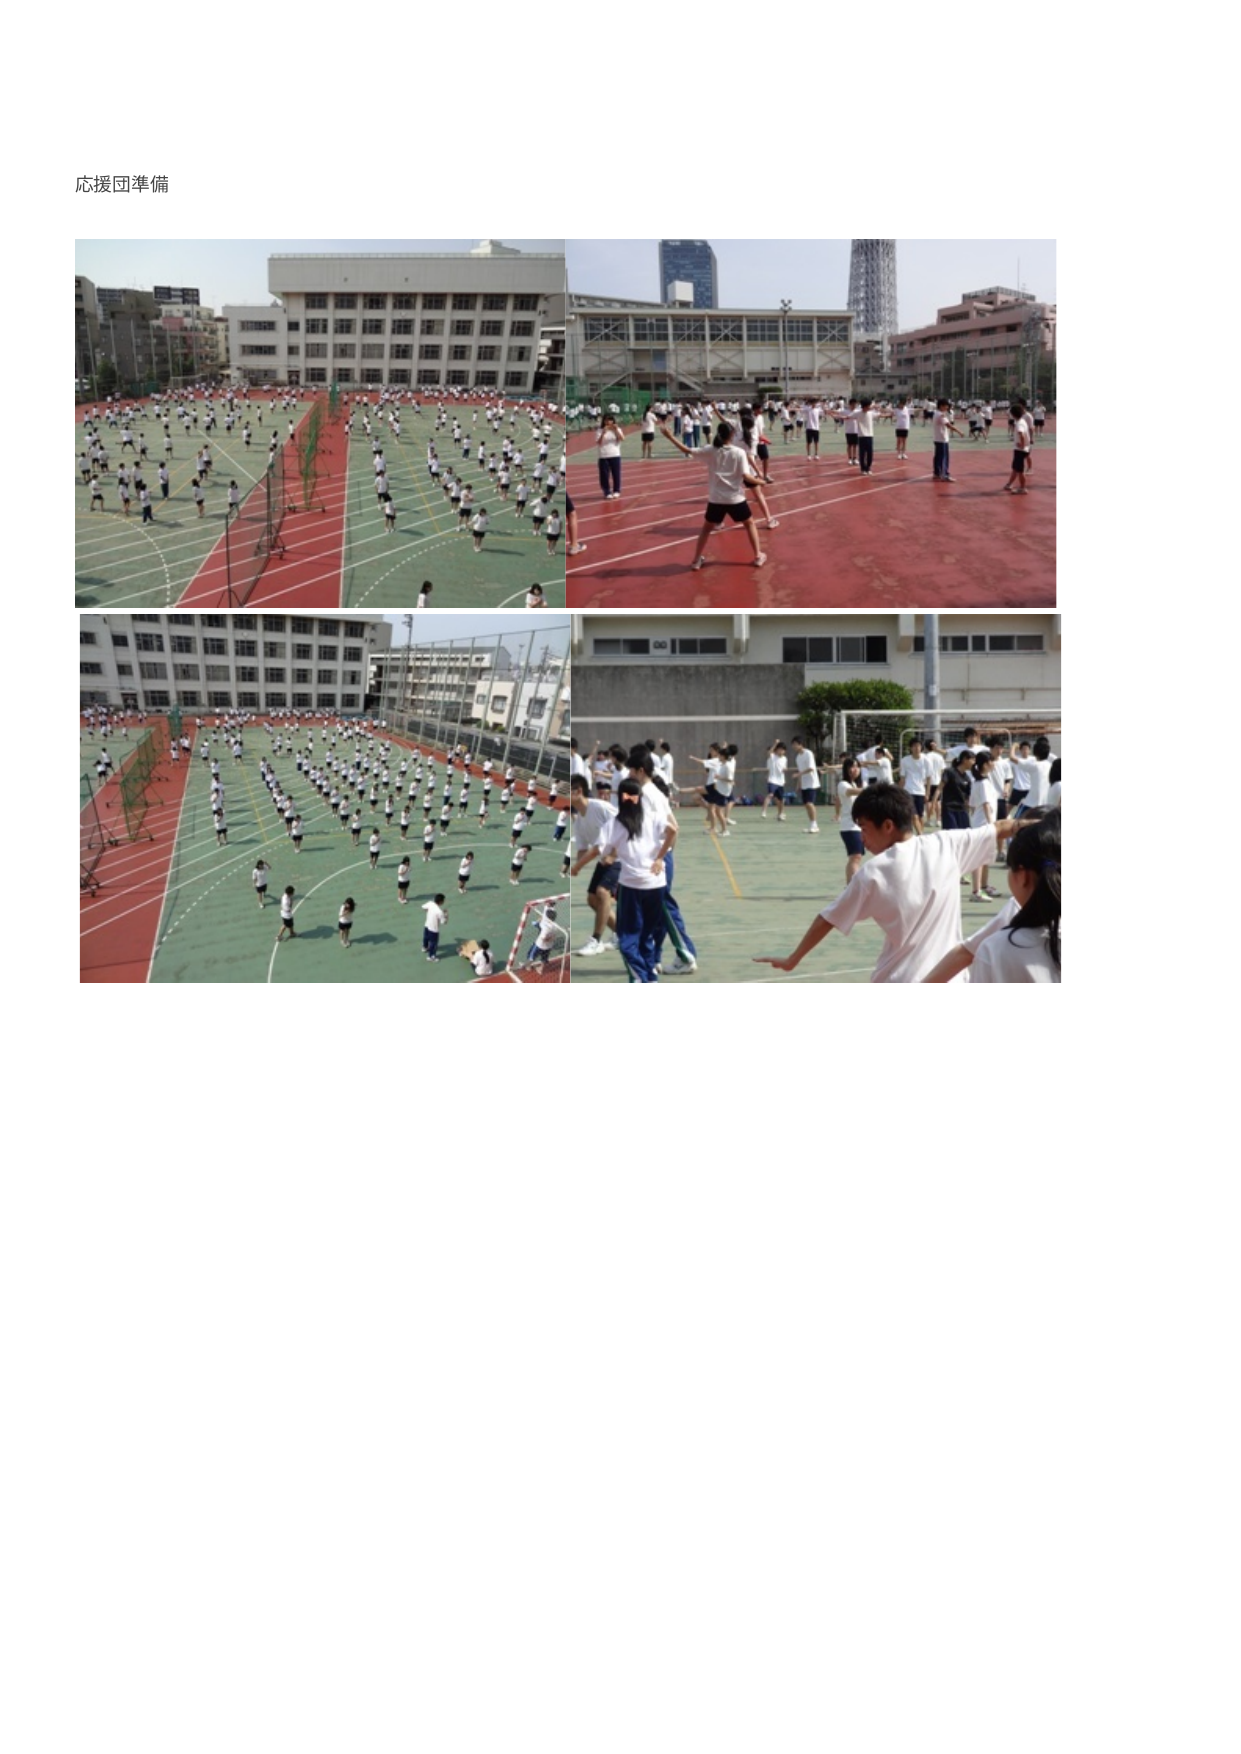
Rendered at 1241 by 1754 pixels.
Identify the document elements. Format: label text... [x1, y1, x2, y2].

picture [75, 239, 1057, 608]
text 応援団準備 [75, 164, 1165, 202]
picture [79, 614, 1062, 983]
